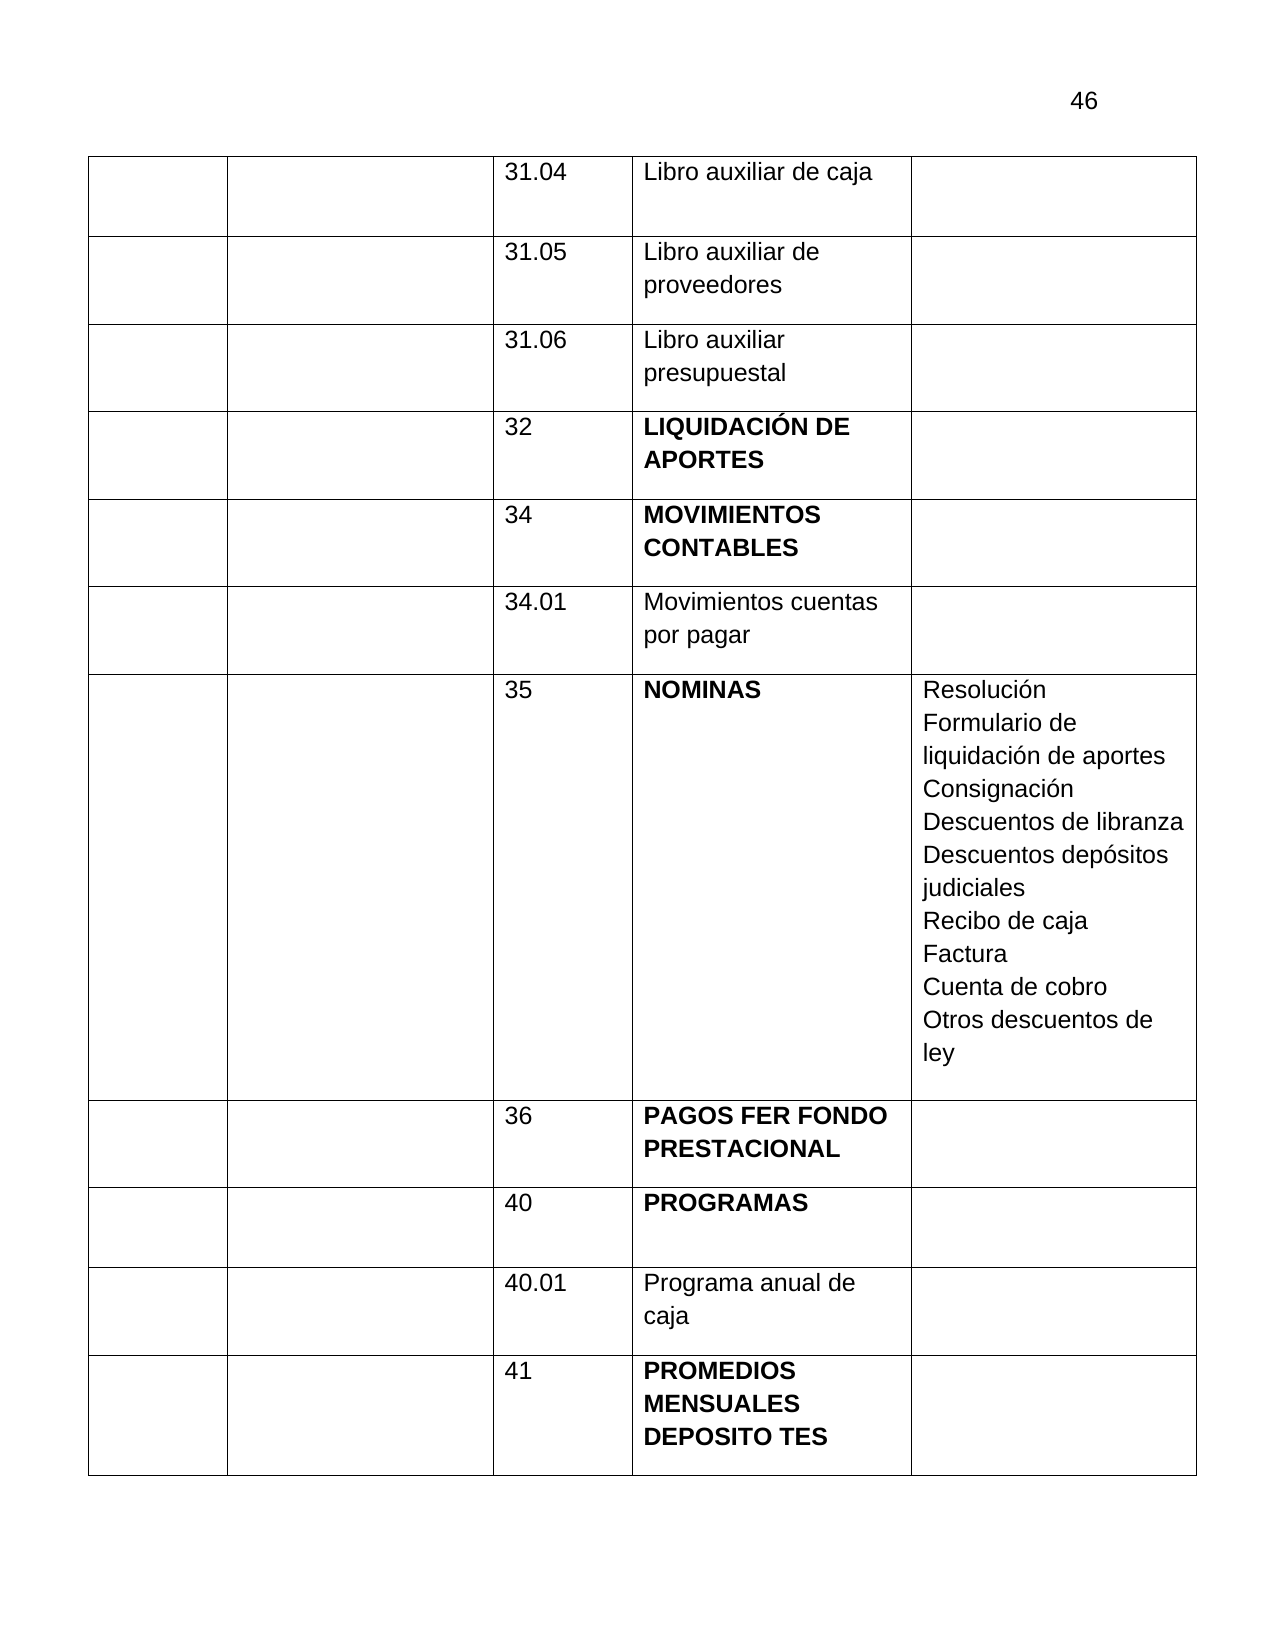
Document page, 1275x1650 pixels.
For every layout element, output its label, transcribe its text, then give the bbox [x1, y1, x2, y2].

table_cell NOMINAS [633, 675, 911, 1100]
table_cell [228, 237, 493, 324]
table_cell [89, 1268, 227, 1354]
table_cell PAGOS FER FONDO PRESTACIONAL [633, 1101, 911, 1187]
table_cell [912, 157, 1196, 236]
table_cell Libro auxiliar de caja [633, 157, 911, 236]
table_cell [89, 1188, 227, 1267]
table_cell PROMEDIOS MENSUALES DEPOSITO TES [633, 1356, 911, 1475]
table_cell [228, 1356, 493, 1475]
table_cell 40 [494, 1188, 632, 1267]
table_cell LIQUIDACIÓN DE APORTES [633, 412, 911, 499]
table_cell [912, 1356, 1196, 1475]
table_cell Libro auxiliar presupuestal [633, 325, 911, 411]
table_cell [912, 237, 1196, 324]
table_cell [912, 587, 1196, 674]
table_cell [89, 500, 227, 586]
table_cell Programa anual de caja [633, 1268, 911, 1354]
table_cell [89, 675, 227, 1100]
table_cell 36 [494, 1101, 632, 1187]
table_cell 32 [494, 412, 632, 499]
table_cell Resolución Formulario de liquidación de aportes Consignación Descuentos de libranza Descuentos depósitos judiciales Recibo de caja Factura Cuenta de cobro Otros descuentos de ley [912, 675, 1196, 1100]
table_cell 41 [494, 1356, 632, 1475]
table_cell 35 [494, 675, 632, 1100]
table_cell [228, 587, 493, 674]
table_cell [228, 412, 493, 499]
table_cell [89, 1101, 227, 1187]
table_cell [228, 500, 493, 586]
table_cell [912, 1268, 1196, 1354]
table_cell [912, 412, 1196, 499]
table_cell MOVIMIENTOS CONTABLES [633, 500, 911, 586]
table_cell [912, 500, 1196, 586]
table_cell [89, 157, 227, 236]
table_cell 31.05 [494, 237, 632, 324]
table_cell [228, 1188, 493, 1267]
table_cell [89, 325, 227, 411]
table_cell [228, 325, 493, 411]
table_cell [89, 237, 227, 324]
table_cell [912, 1101, 1196, 1187]
table_cell 40.01 [494, 1268, 632, 1354]
table_cell Movimientos cuentas por pagar [633, 587, 911, 674]
table_cell [228, 157, 493, 236]
table_cell [89, 1356, 227, 1475]
table_cell Libro auxiliar de proveedores [633, 237, 911, 324]
table_cell 34.01 [494, 587, 632, 674]
table_cell [228, 675, 493, 1100]
table_cell [228, 1268, 493, 1354]
table_cell PROGRAMAS [633, 1188, 911, 1267]
table_cell 31.06 [494, 325, 632, 411]
table_cell [89, 587, 227, 674]
table_cell 34 [494, 500, 632, 586]
table_cell [228, 1101, 493, 1187]
table_cell [89, 412, 227, 499]
table_cell [912, 325, 1196, 411]
table_cell 31.04 [494, 157, 632, 236]
table_cell [912, 1188, 1196, 1267]
